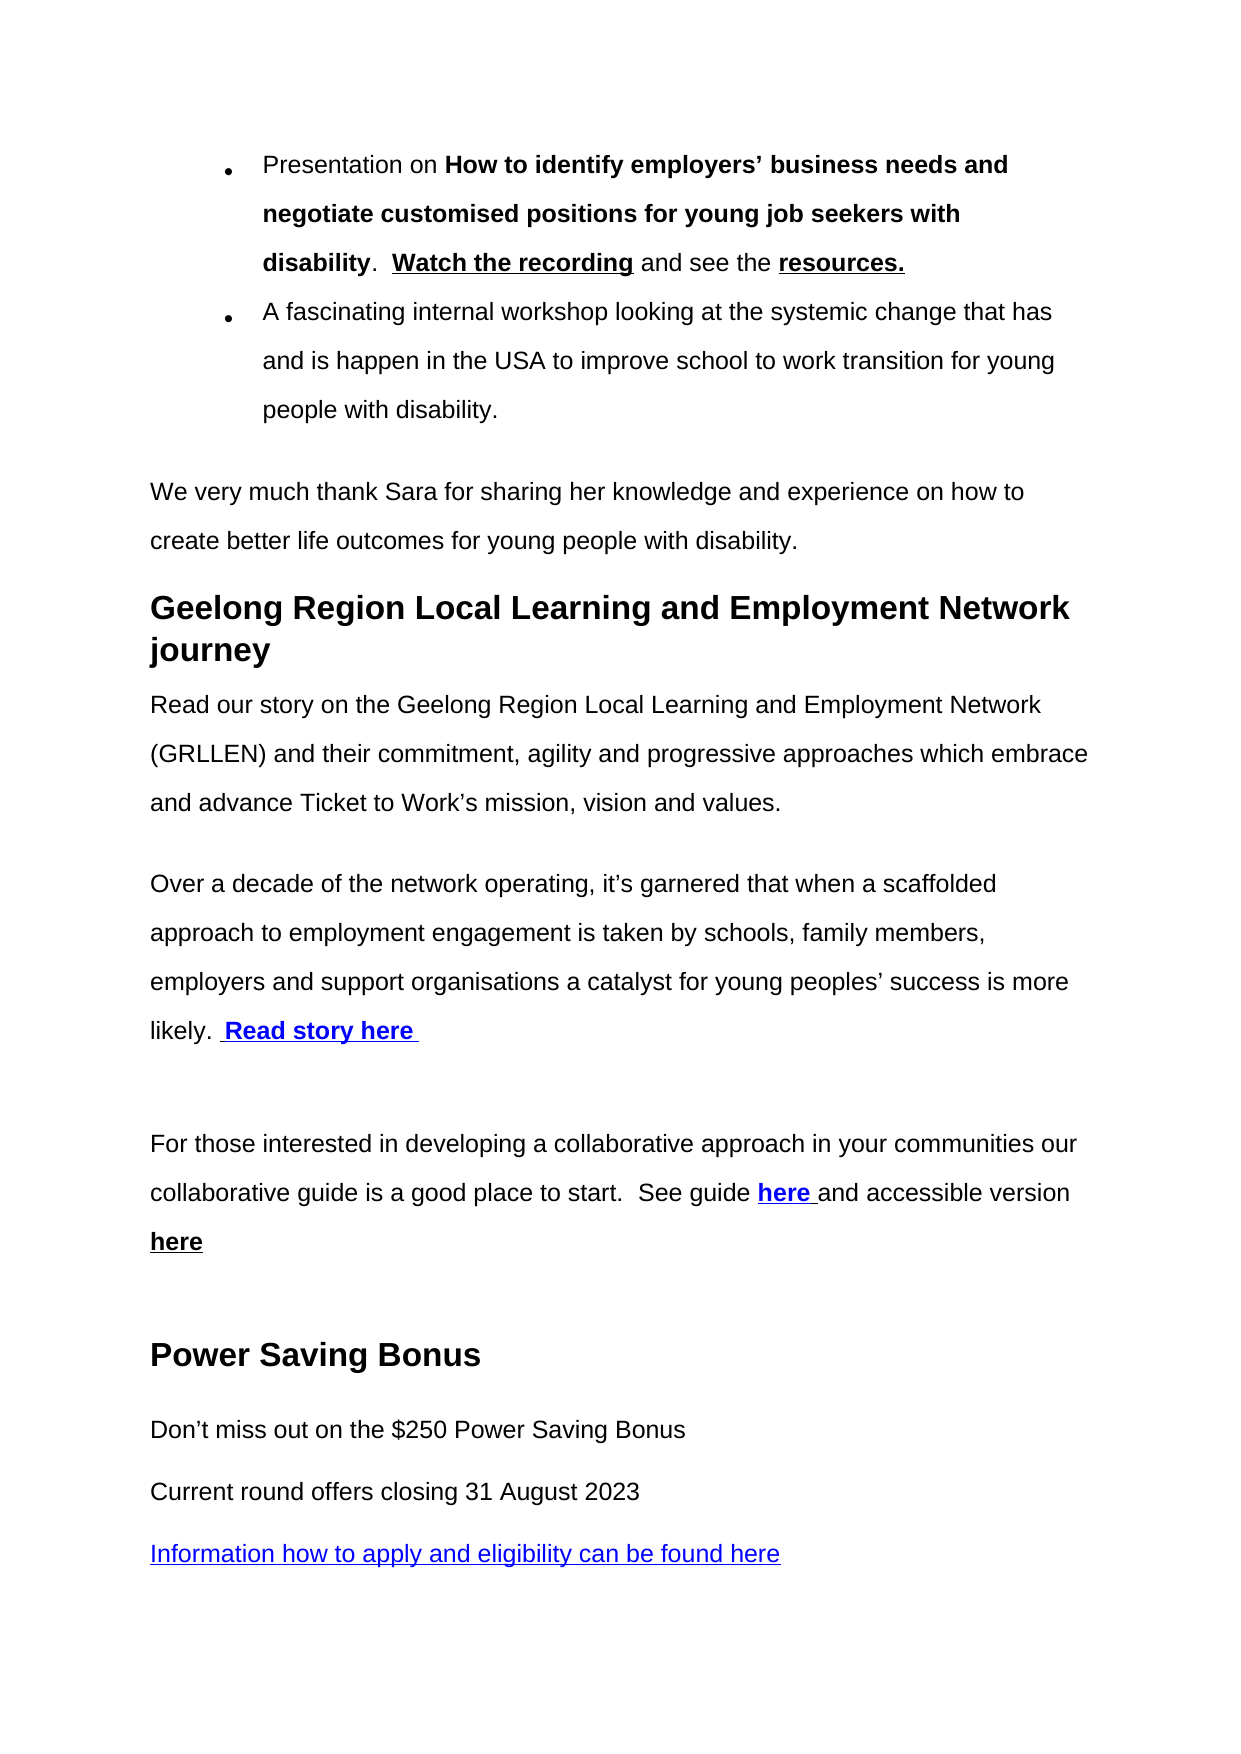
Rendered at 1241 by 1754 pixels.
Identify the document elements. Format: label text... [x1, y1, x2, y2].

text For those interested in developing a collaborative approach in your communities our collaborative guide is a good place to start. See guide here and accessible version here [150, 1129, 1090, 1276]
list A fascinating internal workshop looking at the systemic change that has and is happen in the USA to improve school to work transition for young people with disability. [225, 297, 1090, 444]
text We very much thank Sara for sharing her knowledge and experience on how to create better life outcomes for young people with disability. [150, 477, 1090, 575]
list Presentation on How to identify employers’ business needs and negotiate customised positions for young job seekers with disability. Watch the recording and see the resources. [225, 150, 1090, 297]
text Power Saving Bonus [150, 1335, 1090, 1394]
text Over a decade of the network operating, it’s garnered that when a scaffolded approach to employment engagement is taken by schools, family members, employers and support organisations a catalyst for young peoples’ success is more likely. Read story here [150, 868, 1090, 1065]
text Information how to apply and eligibility can be found here [150, 1539, 1090, 1588]
text Read our story on the Geelong Region Local Learning and Employment Network (GRLLEN) and their commitment, agility and progressive approaches which embrace and advance Ticket to Work’s mission, vision and values. [150, 690, 1090, 837]
text Don’t miss out on the $250 Power Saving Bonus [150, 1416, 1090, 1464]
text Geelong Region Local Learning and Employment Network journey [150, 588, 1090, 670]
text Current round offers closing 31 August 2023 [150, 1477, 1090, 1526]
